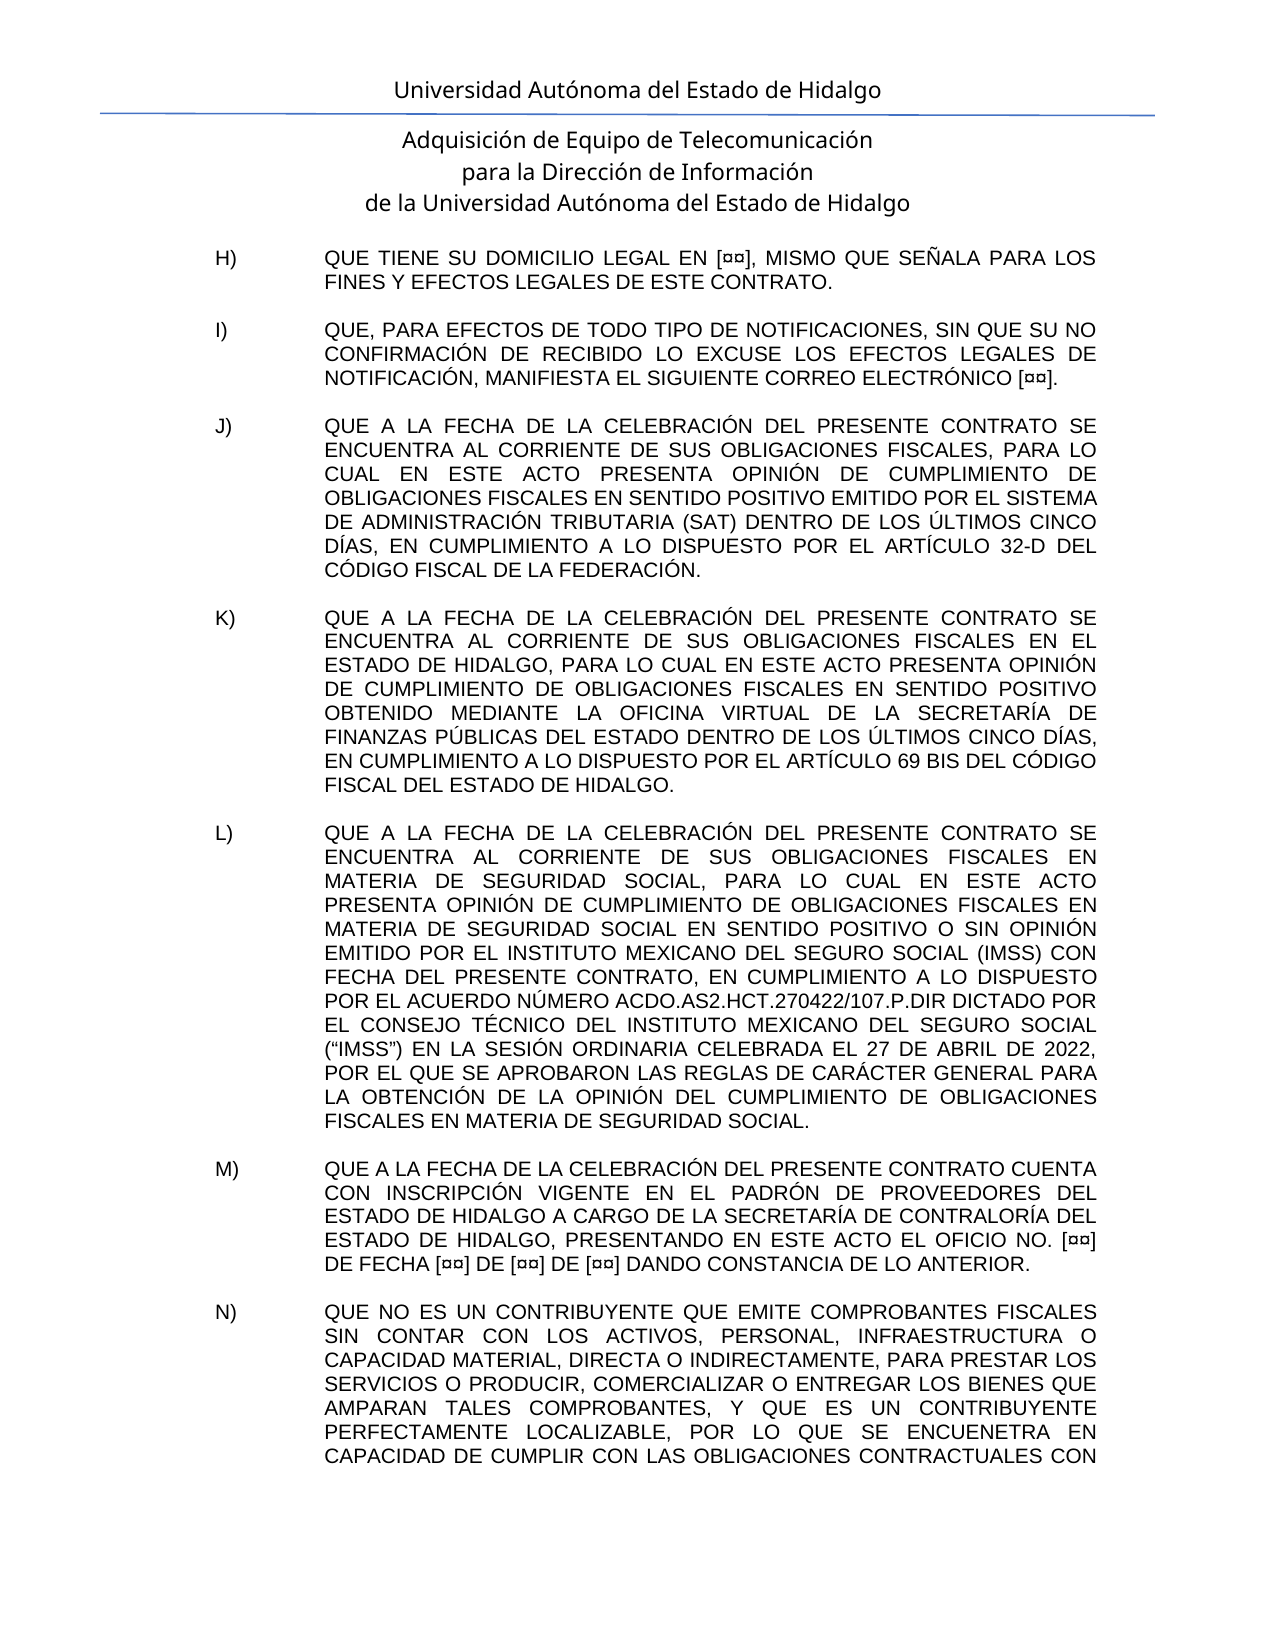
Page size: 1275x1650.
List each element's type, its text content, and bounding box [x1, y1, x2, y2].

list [215, 1300, 1098, 1468]
list QUE TIENE SU DOMICILIO LEGAL EN [¤¤], MISMO QUE SEÑALA PARA LOS FINES Y EFECTOS LEGALES DE ESTE CONTRATO. [215, 246, 1098, 294]
list QUE A LA FECHA DE LA CELEBRACIÓN DEL PRESENTE CONTRATO SE ENCUENTRA AL CORRIENTE DE SUS OBLIGACIONES FISCALES EN MATERIA DE SEGURIDAD SOCIAL, PARA LO CUAL EN ESTE ACTO PRESENTA OPINIÓN DE CUMPLIMIENTO DE OBLIGACIONES FISCALES EN MATERIA DE SEGURIDAD SOCIAL EN SENTIDO POSITIVO O SIN OPINIÓN EMITIDO POR EL INSTITUTO MEXICANO DEL SEGURO SOCIAL (IMSS) CON FECHA DEL PRESENTE CONTRATO, EN CUMPLIMIENTO A LO DISPUESTO POR EL ACUERDO NÚMERO ACDO.AS2.HCT.270422/107.P.DIR DICTADO POR EL CONSEJO TÉCNICO DEL INSTITUTO MEXICANO DEL SEGURO SOCIAL (“IMSS”) EN LA SESIÓN ORDINARIA CELEBRADA EL 27 DE ABRIL DE 2022, POR EL QUE SE APROBARON LAS REGLAS DE CARÁCTER GENERAL PARA LA OBTENCIÓN DE LA OPINIÓN DEL CUMPLIMIENTO DE OBLIGACIONES FISCALES EN MATERIA DE SEGURIDAD SOCIAL. [215, 821, 1098, 1132]
list QUE, PARA EFECTOS DE TODO TIPO DE NOTIFICACIONES, SIN QUE SU NO CONFIRMACIÓN DE RECIBIDO LO EXCUSE LOS EFECTOS LEGALES DE NOTIFICACIÓN, MANIFIESTA EL SIGUIENTE CORREO ELECTRÓNICO [¤¤]. [215, 318, 1098, 390]
list QUE A LA FECHA DE LA CELEBRACIÓN DEL PRESENTE CONTRATO SE ENCUENTRA AL CORRIENTE DE SUS OBLIGACIONES FISCALES EN EL ESTADO DE HIDALGO, PARA LO CUAL EN ESTE ACTO PRESENTA OPINIÓN DE CUMPLIMIENTO DE OBLIGACIONES FISCALES EN SENTIDO POSITIVO OBTENIDO MEDIANTE LA OFICINA VIRTUAL DE LA SECRETARÍA DE FINANZAS PÚBLICAS DEL ESTADO DENTRO DE LOS ÚLTIMOS CINCO DÍAS, EN CUMPLIMIENTO A LO DISPUESTO POR EL ARTÍCULO 69 BIS DEL CÓDIGO FISCAL DEL ESTADO DE HIDALGO. [215, 605, 1098, 797]
list QUE A LA FECHA DE LA CELEBRACIÓN DEL PRESENTE CONTRATO SE ENCUENTRA AL CORRIENTE DE SUS OBLIGACIONES FISCALES, PARA LO CUAL EN ESTE ACTO PRESENTA OPINIÓN DE CUMPLIMIENTO DE OBLIGACIONES FISCALES EN SENTIDO POSITIVO EMITIDO POR EL SISTEMA DE ADMINISTRACIÓN TRIBUTARIA (SAT) DENTRO DE LOS ÚLTIMOS CINCO DÍAS, EN CUMPLIMIENTO A LO DISPUESTO POR EL ARTÍCULO 32-D DEL CÓDIGO FISCAL DE LA FEDERACIÓN. [215, 414, 1098, 581]
list QUE A LA FECHA DE LA CELEBRACIÓN DEL PRESENTE CONTRATO CUENTA CON INSCRIPCIÓN VIGENTE EN EL PADRÓN DE PROVEEDORES DEL ESTADO DE HIDALGO A CARGO DE LA SECRETARÍA DE CONTRALORÍA DEL ESTADO DE HIDALGO, PRESENTANDO EN ESTE ACTO EL OFICIO NO. [¤¤] DE FECHA [¤¤] DE [¤¤] DE [¤¤] DANDO CONSTANCIA DE LO ANTERIOR. [215, 1156, 1098, 1276]
